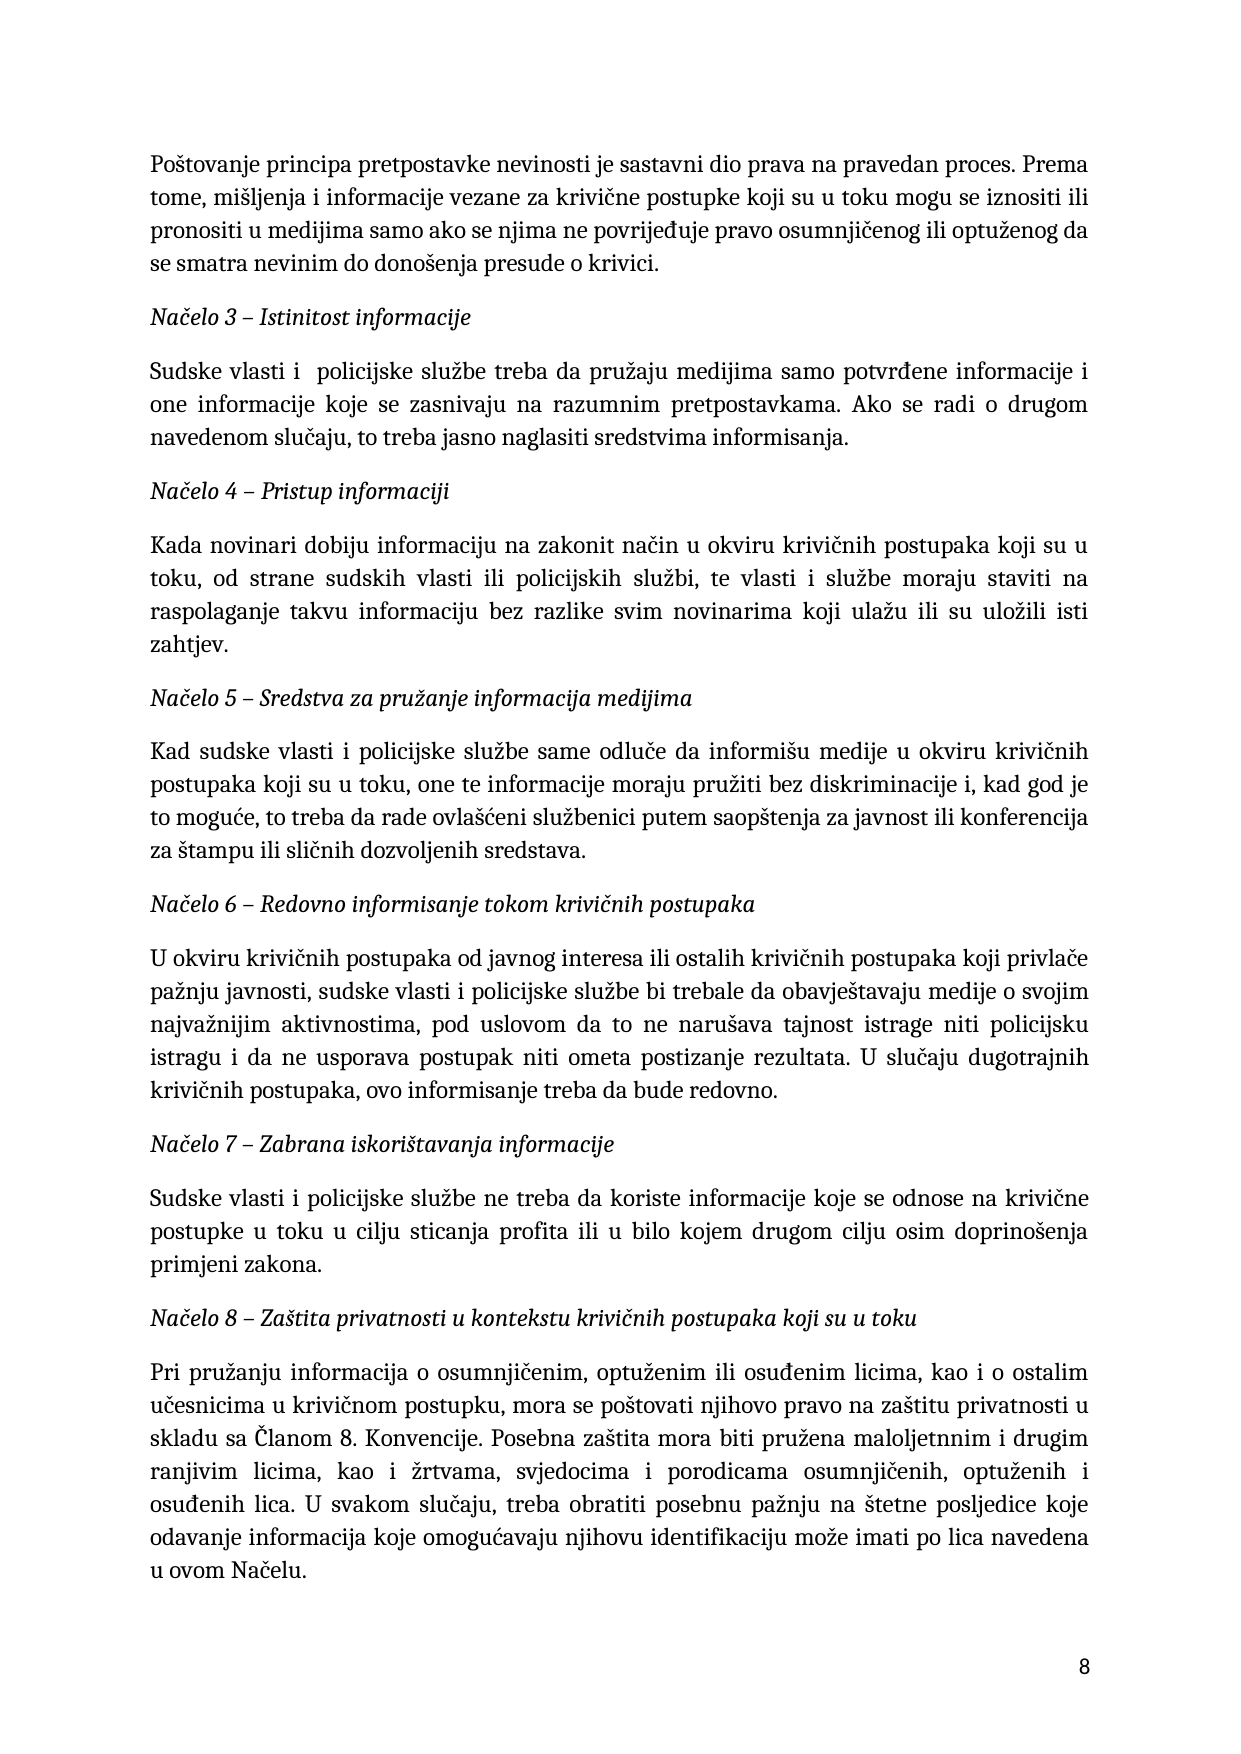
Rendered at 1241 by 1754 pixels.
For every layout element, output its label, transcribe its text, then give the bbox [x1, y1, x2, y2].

text Poštovanje principa pretpostavke nevinosti je sastavni dio prava na pravedan proces. Prema tome, mišljenja i informacije vezane za krivične postupke koji su u toku mogu se iznositi ili pronositi u medijima samo ako se njima ne povrijeđuje pravo osumnjičenog ili optuženog da se smatra nevinim do donošenja presude o krivici. [150, 150, 1090, 278]
text Kad sudske vlasti i policijske službe same odluče da informišu medije u okviru krivičnih postupaka koji su u toku, one te informacije moraju pružiti bez diskriminacije i, kad god je to moguće, to treba da rade ovlašćeni službenici putem saopštenja za javnost ili konferencija za štampu ili sličnih dozvoljenih sredstava. [150, 737, 1090, 865]
text Načelo 7 – Zabrana iskorištavanja informacije [150, 1130, 1090, 1159]
text Pri pružanju informacija o osumnjičenim, optuženim ili osuđenim licima, kao i o ostalim učesnicima u krivičnom postupku, mora se poštovati njihovo pravo na zaštitu privatnosti u skladu sa Članom 8. Konvencije. Posebna zaštita mora biti pružena maloljetnnim i drugim ranjivim licima, kao i žrtvama, svjedocima i porodicama osumnjičenih, optuženih i osuđenih lica. U svakom slučaju, treba obratiti posebnu pažnju na štetne posljedice koje odavanje informacija koje omogućavaju njihovu identifikaciju može imati po lica navedena u ovom Načelu. [150, 1358, 1090, 1584]
text U okviru krivičnih postupaka od javnog interesa ili ostalih krivičnih postupaka koji privlače pažnju javnosti, sudske vlasti i policijske službe bi trebale da obavještavaju medije o svojim najvažnijim aktivnostima, pod uslovom da to ne narušava tajnost istrage niti policijsku istragu i da ne usporava postupak niti ometa postizanje rezultata. U slučaju dugotrajnih krivičnih postupaka, ovo informisanje treba da bude redovno. [150, 944, 1090, 1105]
text Sudske vlasti i policijske službe treba da pružaju medijima samo potvrđene informacije i one informacije koje se zasnivaju na razumnim pretpostavkama. Ako se radi o drugom navedenom slučaju, to treba jasno naglasiti sredstvima informisanja. [150, 357, 1090, 452]
text Načelo 3 – Istinitost informacije [150, 303, 1090, 332]
text Načelo 8 – Zaštita privatnosti u kontekstu krivičnih postupaka koji su u toku [150, 1304, 1090, 1332]
text Kada novinari dobiju informaciju na zakonit način u okviru krivičnih postupaka koji su u toku, od strane sudskih vlasti ili policijskih službi, te vlasti i službe moraju staviti na raspolaganje takvu informaciju bez razlike svim novinarima koji ulažu ili su uložili isti zahtjev. [150, 531, 1090, 658]
text Načelo 6 – Redovno informisanje tokom krivičnih postupaka [150, 890, 1090, 919]
text Načelo 5 – Sredstva za pružanje informacija medijima [150, 683, 1090, 712]
text Načelo 4 – Pristup informaciji [150, 477, 1090, 505]
text Sudske vlasti i policijske službe ne treba da koriste informacije koje se odnose na krivične postupke u toku u cilju sticanja profita ili u bilo kojem drugom cilju osim doprinošenja primjeni zakona. [150, 1184, 1090, 1279]
